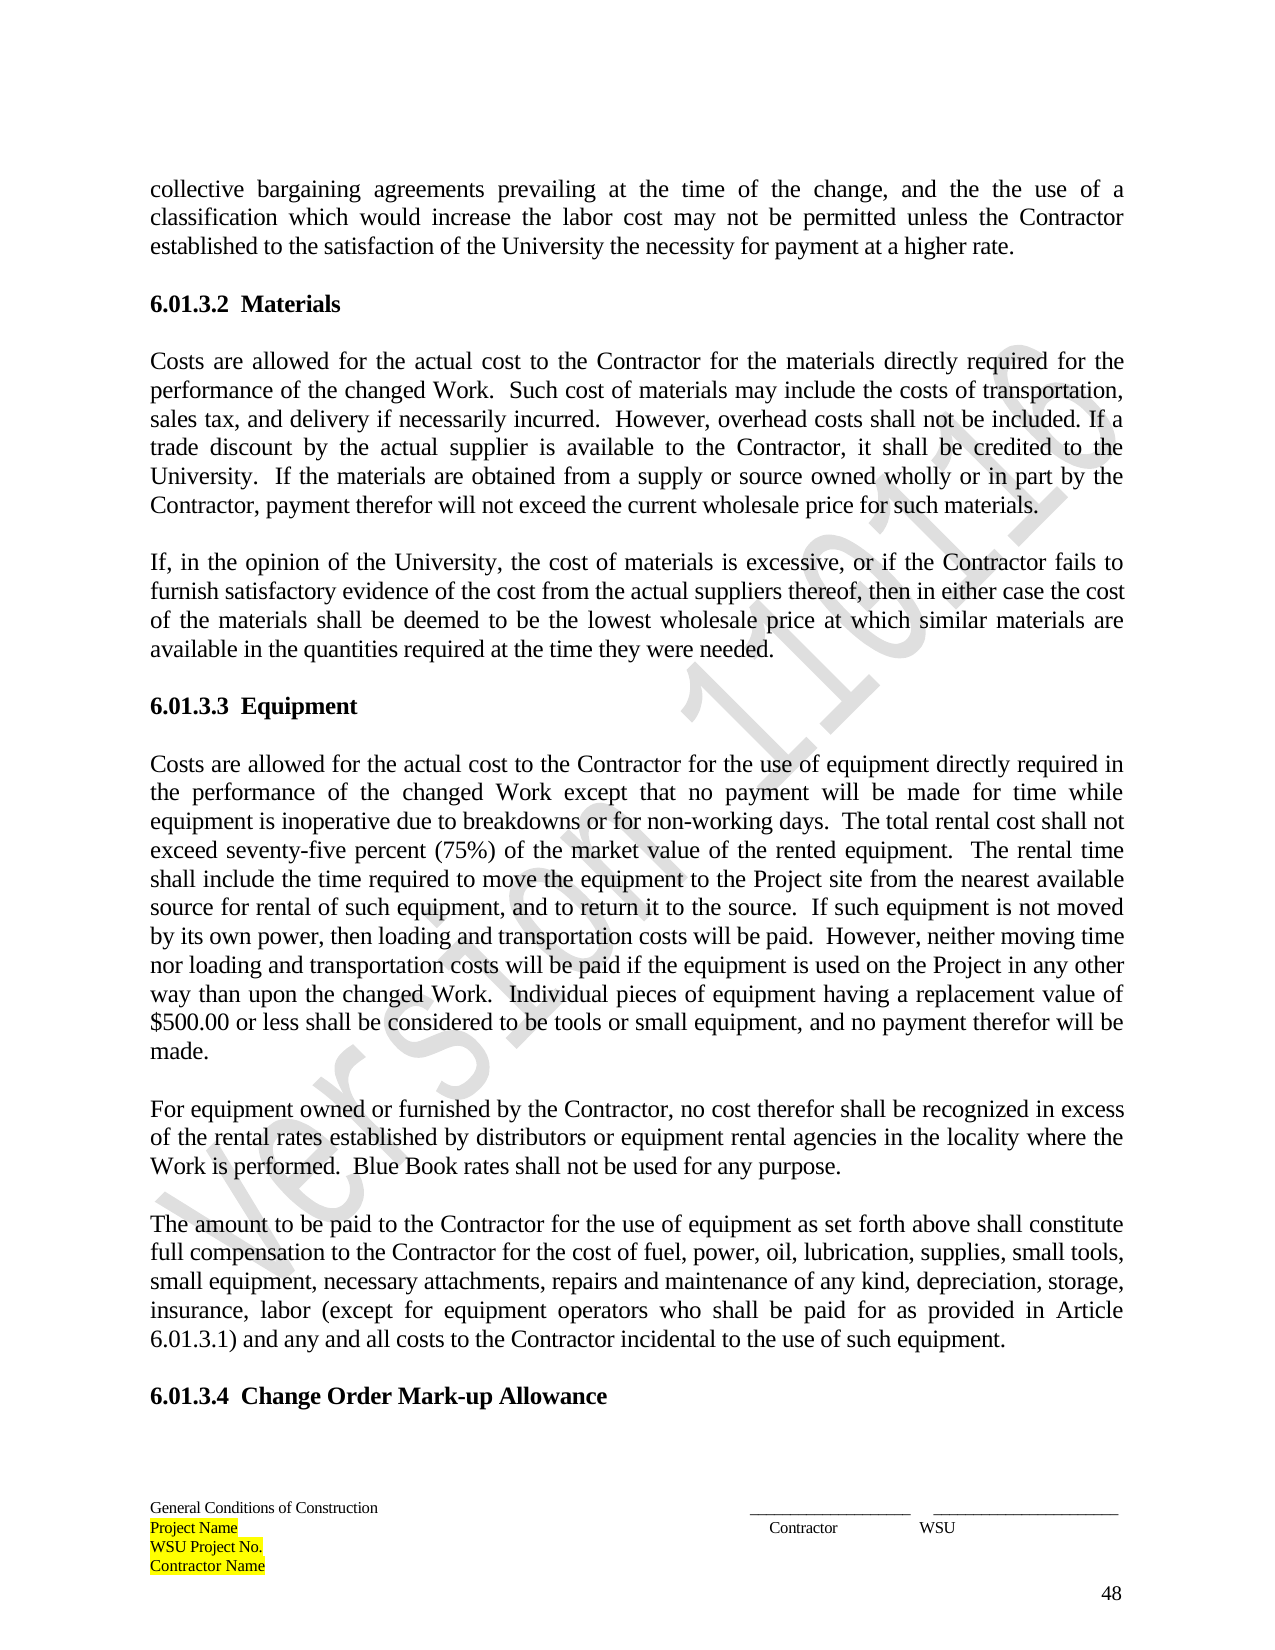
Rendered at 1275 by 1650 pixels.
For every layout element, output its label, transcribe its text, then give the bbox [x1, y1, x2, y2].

text If, in the opinion of the University, the cost of materials is excessive, or if the Contractor fails to furnish satisfactory evidence of the cost from the actual suppliers thereof, then in either case the cost of the materials shall be deemed to be the lowest wholesale price at which similar materials are available in the quantities required at the time they were needed. [150, 547, 1125, 662]
text Costs are allowed for the actual cost to the Contractor for the use of equipment directly required in the performance of the changed Work except that no payment will be made for time while equipment is inoperative due to breakdowns or for non-working days. The total rental cost shall not exceed seventy-five percent (75%) of the market value of the rented equipment. The rental time shall include the time required to move the equipment to the Project site from the nearest available source for rental of such equipment, and to return it to the source. If such equipment is not moved by its own power, then loading and transportation costs will be paid. However, neither moving time nor loading and transportation costs will be paid if the equipment is used on the Project in any other way than upon the changed Work. Individual pieces of equipment having a replacement value of $500.00 or less shall be considered to be tools or small equipment, and no payment therefor will be made. [150, 749, 1125, 1065]
text For equipment owned or furnished by the Contractor, no cost therefor shall be recognized in excess of the rental rates established by distributors or equipment rental agencies in the locality where the Work is performed. Blue Book rates shall not be used for any purpose. [150, 1094, 1125, 1180]
text 6.01.3.4 Change Order Mark-up Allowance [150, 1381, 1125, 1410]
text Costs are allowed for the actual cost to the Contractor for the materials directly required for the performance of the changed Work. Such cost of materials may include the costs of transportation, sales tax, and delivery if necessarily incurred. However, overhead costs shall not be included. If a trade discount by the actual supplier is available to the Contractor, it shall be credited to the University. If the materials are obtained from a supply or source owned wholly or in part by the Contractor, payment therefor will not exceed the current wholesale price for such materials. [150, 346, 1125, 519]
text 6.01.3.3 Equipment [150, 691, 1125, 720]
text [150, 174, 1125, 260]
text 6.01.3.2 Materials [150, 289, 1125, 317]
text The amount to be paid to the Contractor for the use of equipment as set forth above shall constitute full compensation to the Contractor for the cost of fuel, power, oil, lubrication, supplies, small tools, small equipment, necessary attachments, repairs and maintenance of any kind, depreciation, storage, insurance, labor (except for equipment operators who shall be paid for as provided in Article 6.01.3.1) and any and all costs to the Contractor incidental to the use of such equipment. [150, 1209, 1125, 1352]
